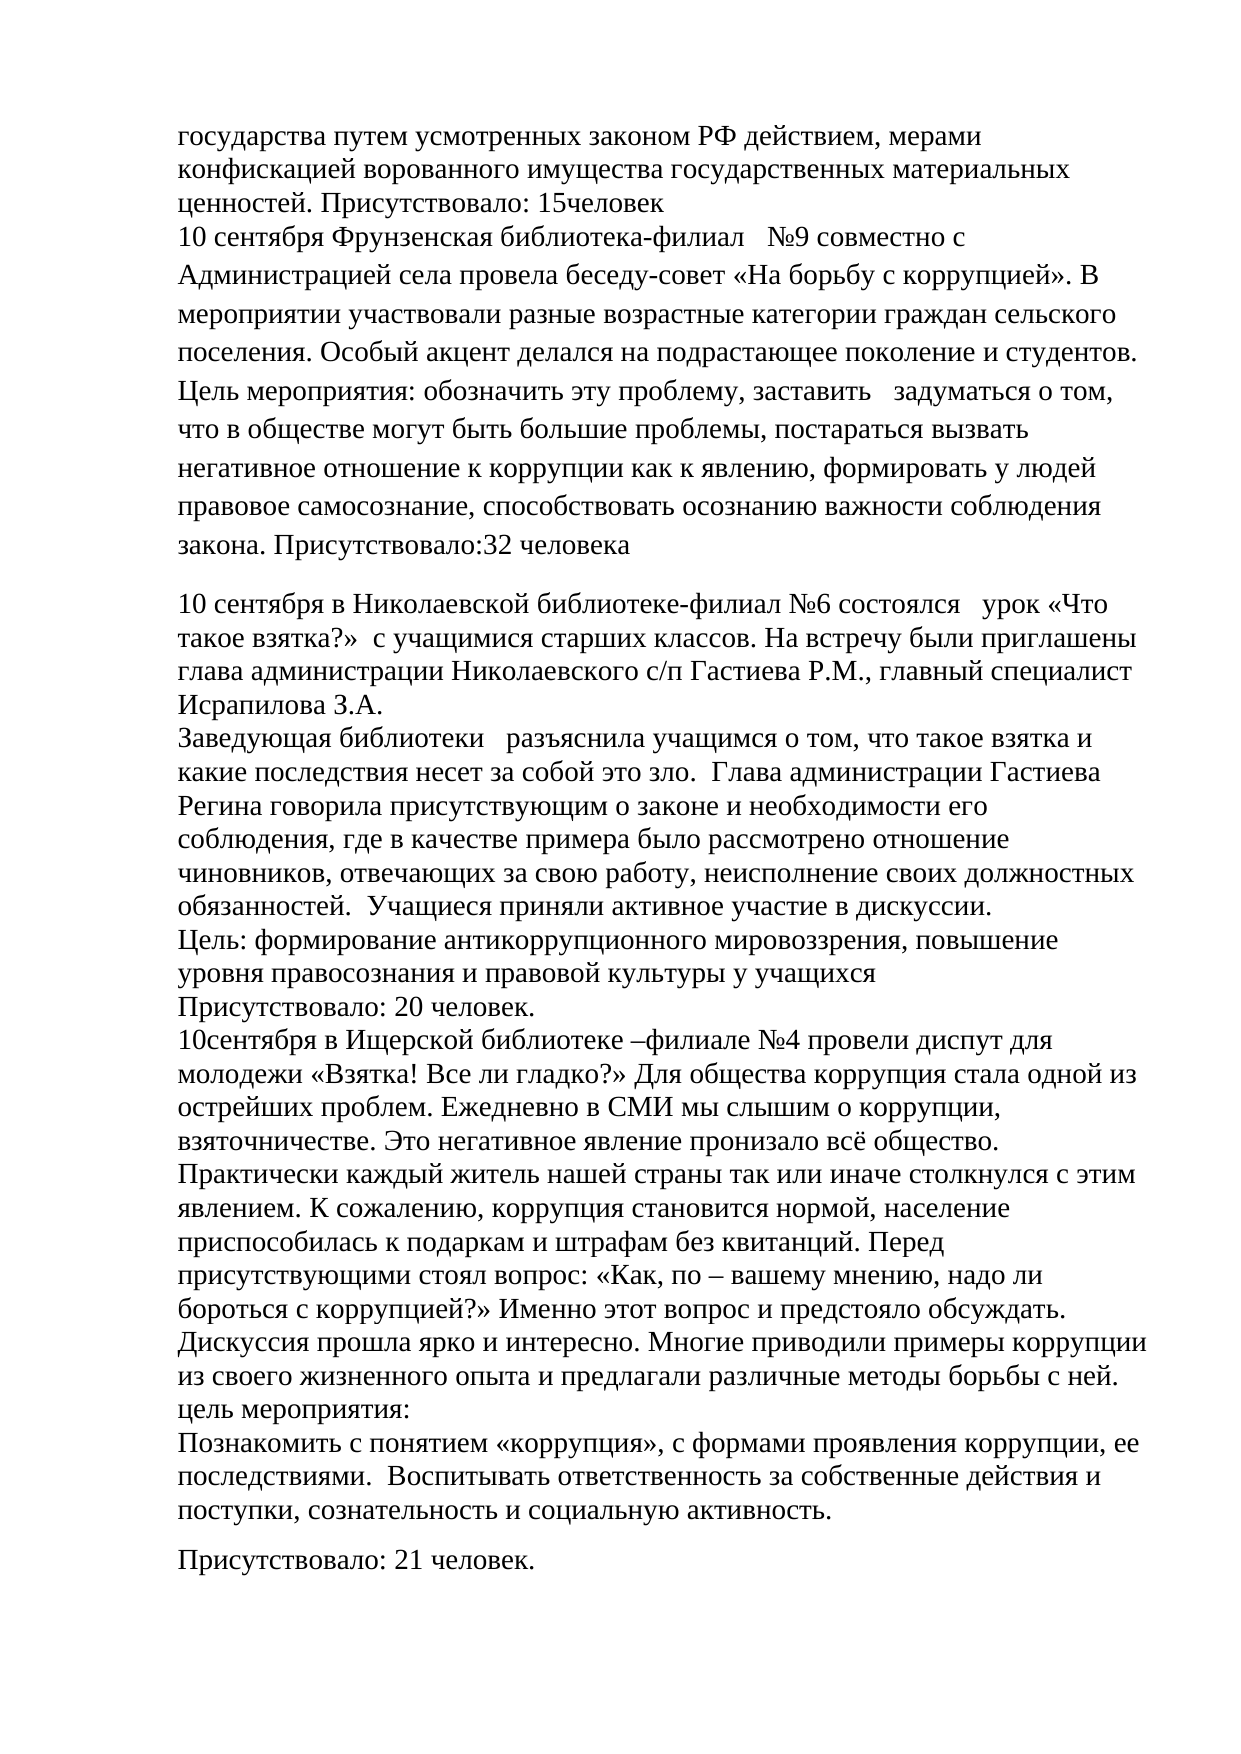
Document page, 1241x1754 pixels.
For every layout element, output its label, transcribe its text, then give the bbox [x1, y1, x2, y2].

text 10 сентября в Николаевской библиотеке-филиал №6 состоялся урок «Что такое взятка?» с учащимися старших классов. На встречу были приглашены глава администрации Николаевского с/п Гастиева Р.М., главный специалист Исрапилова З.А. [177, 586, 1152, 721]
text Познакомить с понятием «коррупция», с формами проявления коррупции, ее последствиями. Воспитывать ответственность за собственные действия и поступки, сознательность и социальную активность. [177, 1425, 1152, 1526]
text Заведующая библиотеки разъяснила учащимся о том, что такое взятка и какие последствия несет за собой это зло. Глава администрации Гастиева Регина говорила присутствующим о законе и необходимости его соблюдения, где в качестве примера было рассмотрено отношение чиновников, отвечающих за свою работу, неисполнение своих должностных обязанностей. Учащиеся приняли активное участие в дискуссии. [177, 721, 1152, 922]
subtitle Присутствовало: 21 человек. [177, 1542, 1152, 1576]
text 10сентября в Ищерской библиотеке –филиале №4 провели диспут для молодежи «Взятка! Все ли гладко?» Для общества коррупция стала одной из острейших проблем. Ежедневно в СМИ мы слышим о коррупции, взяточничестве. Это негативное явление пронизало всё общество. Практически каждый житель нашей страны так или иначе столкнулся с этим явлением. К сожалению, коррупция становится нормой, население приспособилась к подаркам и штрафам без квитанций. Перед присутствующими стоял вопрос: «Как, по – вашему мнению, надо ли бороться с коррупцией?» Именно этот вопрос и предстояло обсуждать. Дискуссия прошла ярко и интересно. Многие приводили примеры коррупции из своего жизненного опыта и предлагали различные методы борьбы с ней. [177, 1022, 1152, 1391]
subtitle цель мероприятия: [177, 1391, 1152, 1425]
text 10 сентября Фрунзенская библиотека-филиал №9 совместно с Администрацией села провела беседу-совет «На борьбу с коррупцией». В мероприятии участвовали разные возрастные категории граждан сельского поселения. Особый акцент делался на подрастающее поколение и студентов. Цель мероприятия: обозначить эту проблему, заставить задуматься о том, что в обществе могут быть большие проблемы, постараться вызвать негативное отношение к коррупции как к явлению, формировать у людей правовое самосознание, способствовать осознанию важности соблюдения закона. Присутствовало:32 человека [177, 219, 1152, 561]
text Присутствовало: 20 человек. [177, 989, 1152, 1022]
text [177, 118, 1152, 219]
text Цель: формирование антикоррупционного мировоззрения, повышение уровня правосознания и правовой культуры у учащихся [177, 922, 1152, 989]
